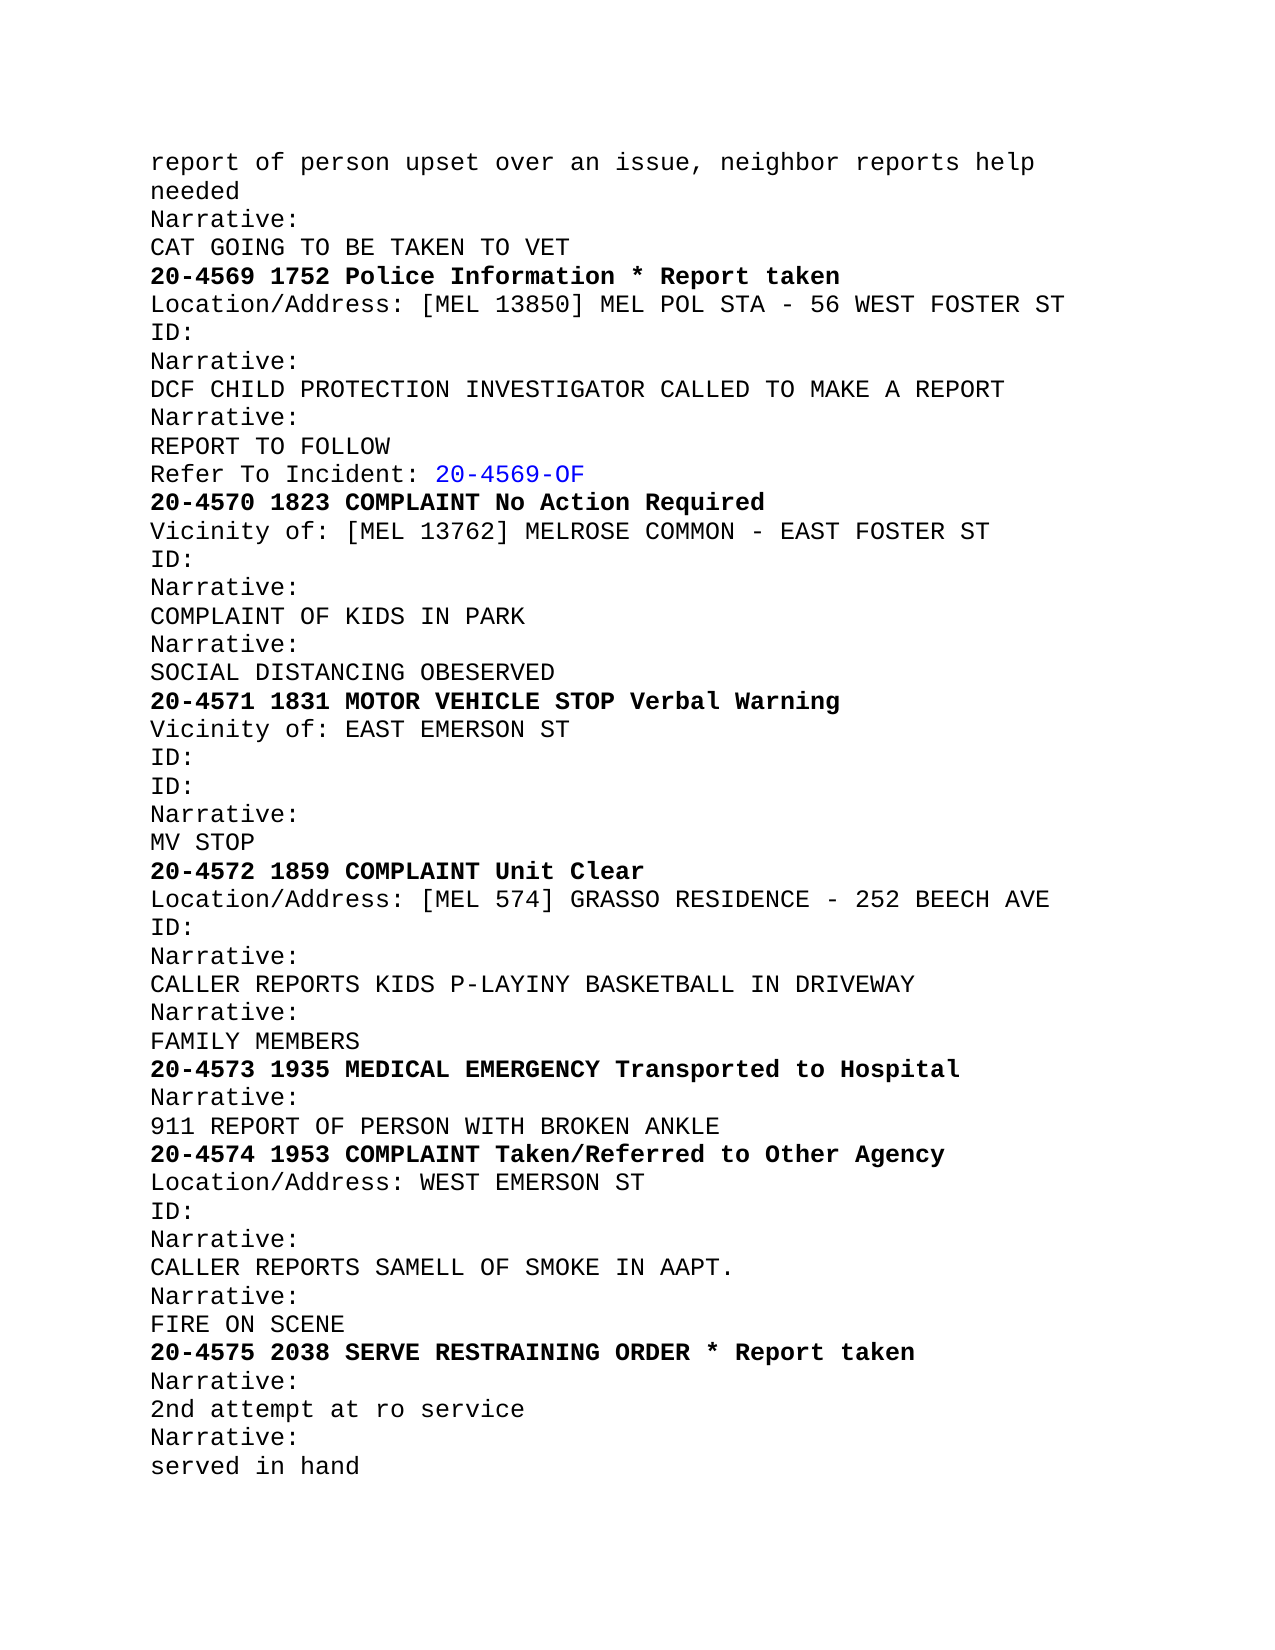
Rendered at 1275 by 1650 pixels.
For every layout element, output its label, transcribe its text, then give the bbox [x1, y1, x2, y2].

text Narrative: [150, 405, 1125, 433]
text 20-4573 1935 MEDICAL EMERGENCY Transported to Hospital [150, 1057, 1125, 1085]
text DCF CHILD PROTECTION INVESTIGATOR CALLED TO MAKE A REPORT [150, 377, 1125, 405]
text Narrative: [150, 348, 1125, 377]
text Narrative: [150, 1425, 1125, 1453]
text ID: [150, 1198, 1125, 1227]
text Narrative: [150, 943, 1125, 972]
text 20-4574 1953 COMPLAINT Taken/Referred to Other Agency [150, 1142, 1125, 1170]
text Narrative: [150, 1227, 1125, 1255]
text ID: [150, 915, 1125, 943]
text SOCIAL DISTANCING OBESERVED [150, 660, 1125, 688]
text Narrative: [150, 207, 1125, 235]
text Narrative: [150, 1085, 1125, 1113]
text 20-4571 1831 MOTOR VEHICLE STOP Verbal Warning [150, 688, 1125, 717]
text CAT GOING TO BE TAKEN TO VET [150, 235, 1125, 263]
text FAMILY MEMBERS [150, 1028, 1125, 1057]
text Refer To Incident: 20-4569-OF [150, 462, 1125, 490]
text 20-4575 2038 SERVE RESTRAINING ORDER * Report taken [150, 1340, 1125, 1368]
text ID: [150, 547, 1125, 575]
text CALLER REPORTS SAMELL OF SMOKE IN AAPT. [150, 1255, 1125, 1283]
text served in hand [150, 1453, 1125, 1482]
text Location/Address: [MEL 13850] MEL POL STA - 56 WEST FOSTER ST [150, 292, 1125, 320]
text needed [150, 178, 1125, 207]
text REPORT TO FOLLOW [150, 433, 1125, 462]
text ID: [150, 320, 1125, 348]
text 911 REPORT OF PERSON WITH BROKEN ANKLE [150, 1113, 1125, 1142]
text Location/Address: [MEL 574] GRASSO RESIDENCE - 252 BEECH AVE [150, 887, 1125, 915]
text Narrative: [150, 575, 1125, 603]
text Vicinity of: EAST EMERSON ST [150, 717, 1125, 745]
text FIRE ON SCENE [150, 1312, 1125, 1340]
text Narrative: [150, 1283, 1125, 1312]
text ID: [150, 773, 1125, 802]
text report of person upset over an issue, neighbor reports help [150, 150, 1125, 178]
text COMPLAINT OF KIDS IN PARK [150, 603, 1125, 632]
text Narrative: [150, 632, 1125, 660]
text Narrative: [150, 1368, 1125, 1397]
text Vicinity of: [MEL 13762] MELROSE COMMON - EAST FOSTER ST [150, 518, 1125, 547]
text Location/Address: WEST EMERSON ST [150, 1170, 1125, 1198]
text ID: [150, 745, 1125, 773]
text 20-4572 1859 COMPLAINT Unit Clear [150, 858, 1125, 887]
text 2nd attempt at ro service [150, 1397, 1125, 1425]
text 20-4569 1752 Police Information * Report taken [150, 263, 1125, 292]
text Narrative: [150, 1000, 1125, 1028]
text Narrative: [150, 802, 1125, 830]
text CALLER REPORTS KIDS P-LAYINY BASKETBALL IN DRIVEWAY [150, 972, 1125, 1000]
text MV STOP [150, 830, 1125, 858]
text 20-4570 1823 COMPLAINT No Action Required [150, 490, 1125, 518]
